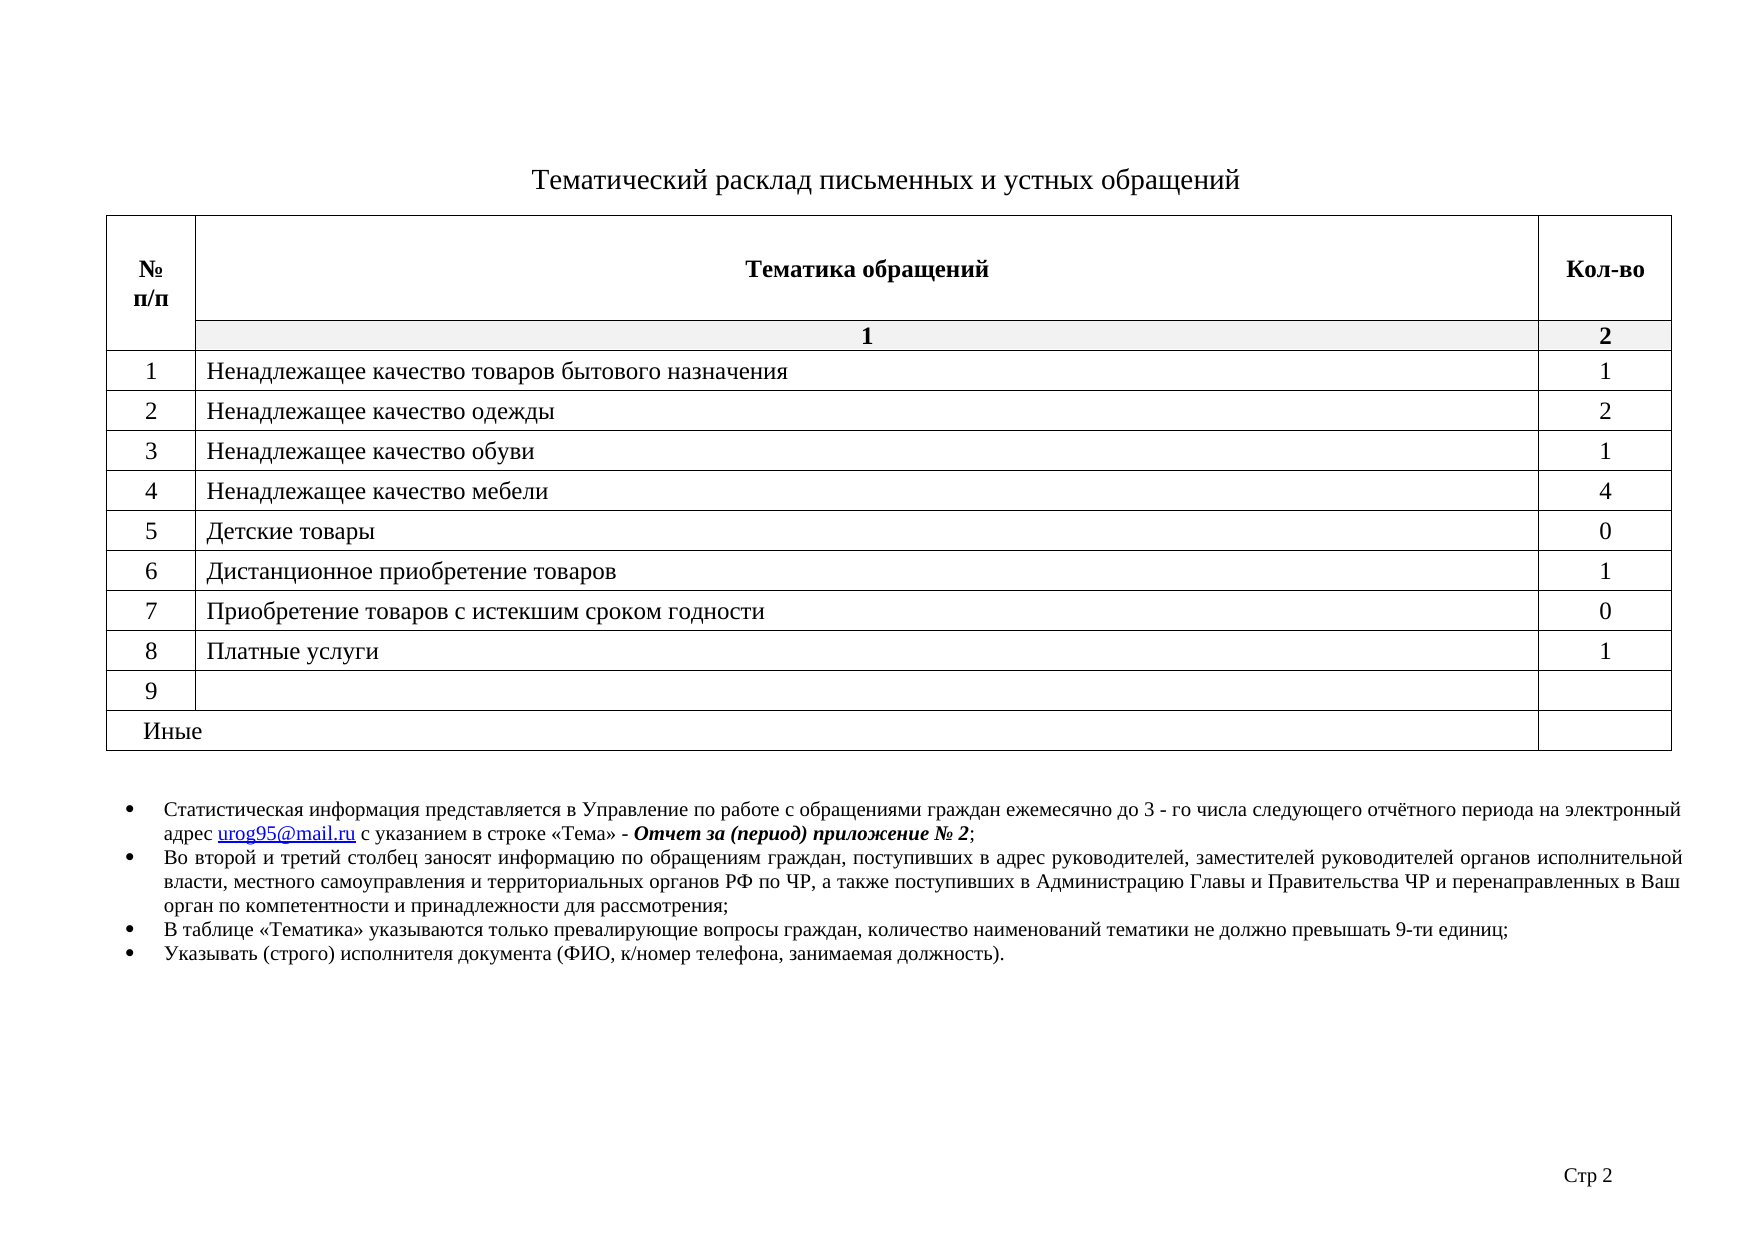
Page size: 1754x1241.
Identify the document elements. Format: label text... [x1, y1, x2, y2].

text Тематический расклад письменных и устных обращений [89, 169, 1683, 194]
table_cell 1 [196, 321, 1538, 349]
table_header Кол-во [1539, 216, 1671, 320]
table_cell 5 [107, 511, 195, 549]
table_cell 9 [107, 671, 195, 709]
table_cell 1 [107, 351, 195, 389]
list Во второй и третий столбец заносят информацию по обращениям граждан, поступивших в адрес руководителей, заместителей руководителей органов исполнительной власти, местного самоуправления и территориальных органов РФ по ЧР, а также поступивших в Администрацию Главы и Правительства ЧР и перенаправленных в Ваш орган по компетентности и принадлежности для рассмотрения; [126, 844, 1683, 917]
table_cell Платные услуги [196, 631, 1538, 669]
table_cell 1 [1539, 551, 1671, 589]
table_cell Ненадлежащее качество обуви [196, 431, 1538, 469]
table_cell 1 [1539, 631, 1671, 669]
table_cell 0 [1539, 591, 1671, 629]
table_cell 7 [107, 591, 195, 629]
table_cell 1 [1539, 351, 1671, 389]
table_header Тематика обращений [196, 216, 1538, 320]
table_cell 4 [107, 471, 195, 509]
table_cell [1539, 671, 1671, 709]
table_cell 1 [1539, 431, 1671, 469]
table_cell Ненадлежащее качество мебели [196, 471, 1538, 509]
table_cell [1539, 711, 1671, 749]
table_cell 2 [107, 391, 195, 429]
list Указывать (строго) исполнителя документа (ФИО, к/номер телефона, занимаемая должность). [126, 941, 1702, 965]
table_cell 4 [1539, 471, 1671, 509]
table_cell Приобретение товаров с истекшим сроком годности [196, 591, 1538, 629]
table_cell Ненадлежащее качество товаров бытового назначения [196, 351, 1538, 389]
table_cell Иные [107, 711, 1538, 749]
list Статистическая информация представляется в Управление по работе с обращениями граждан ежемесячно до 3 - го числа следующего отчётного периода на электронный адрес urog95@mail.ru с указанием в строке «Тема» - Отчет за (период) приложение № 2; [126, 796, 1683, 844]
table_cell 2 [1539, 321, 1671, 349]
table_cell 2 [1539, 391, 1671, 429]
table_header № п/п [107, 216, 195, 349]
table_cell 8 [107, 631, 195, 669]
table_cell Ненадлежащее качество одежды [196, 391, 1538, 429]
table_cell Детские товары [196, 511, 1538, 549]
table_cell 6 [107, 551, 195, 589]
list В таблице «Тематика» указываются только превалирующие вопросы граждан, количество наименований тематики не должно превышать 9-ти единиц; [126, 917, 1683, 941]
table_cell [196, 671, 1538, 709]
table_cell 3 [107, 431, 195, 469]
table_cell 0 [1539, 511, 1671, 549]
table_cell Дистанционное приобретение товаров [196, 551, 1538, 589]
